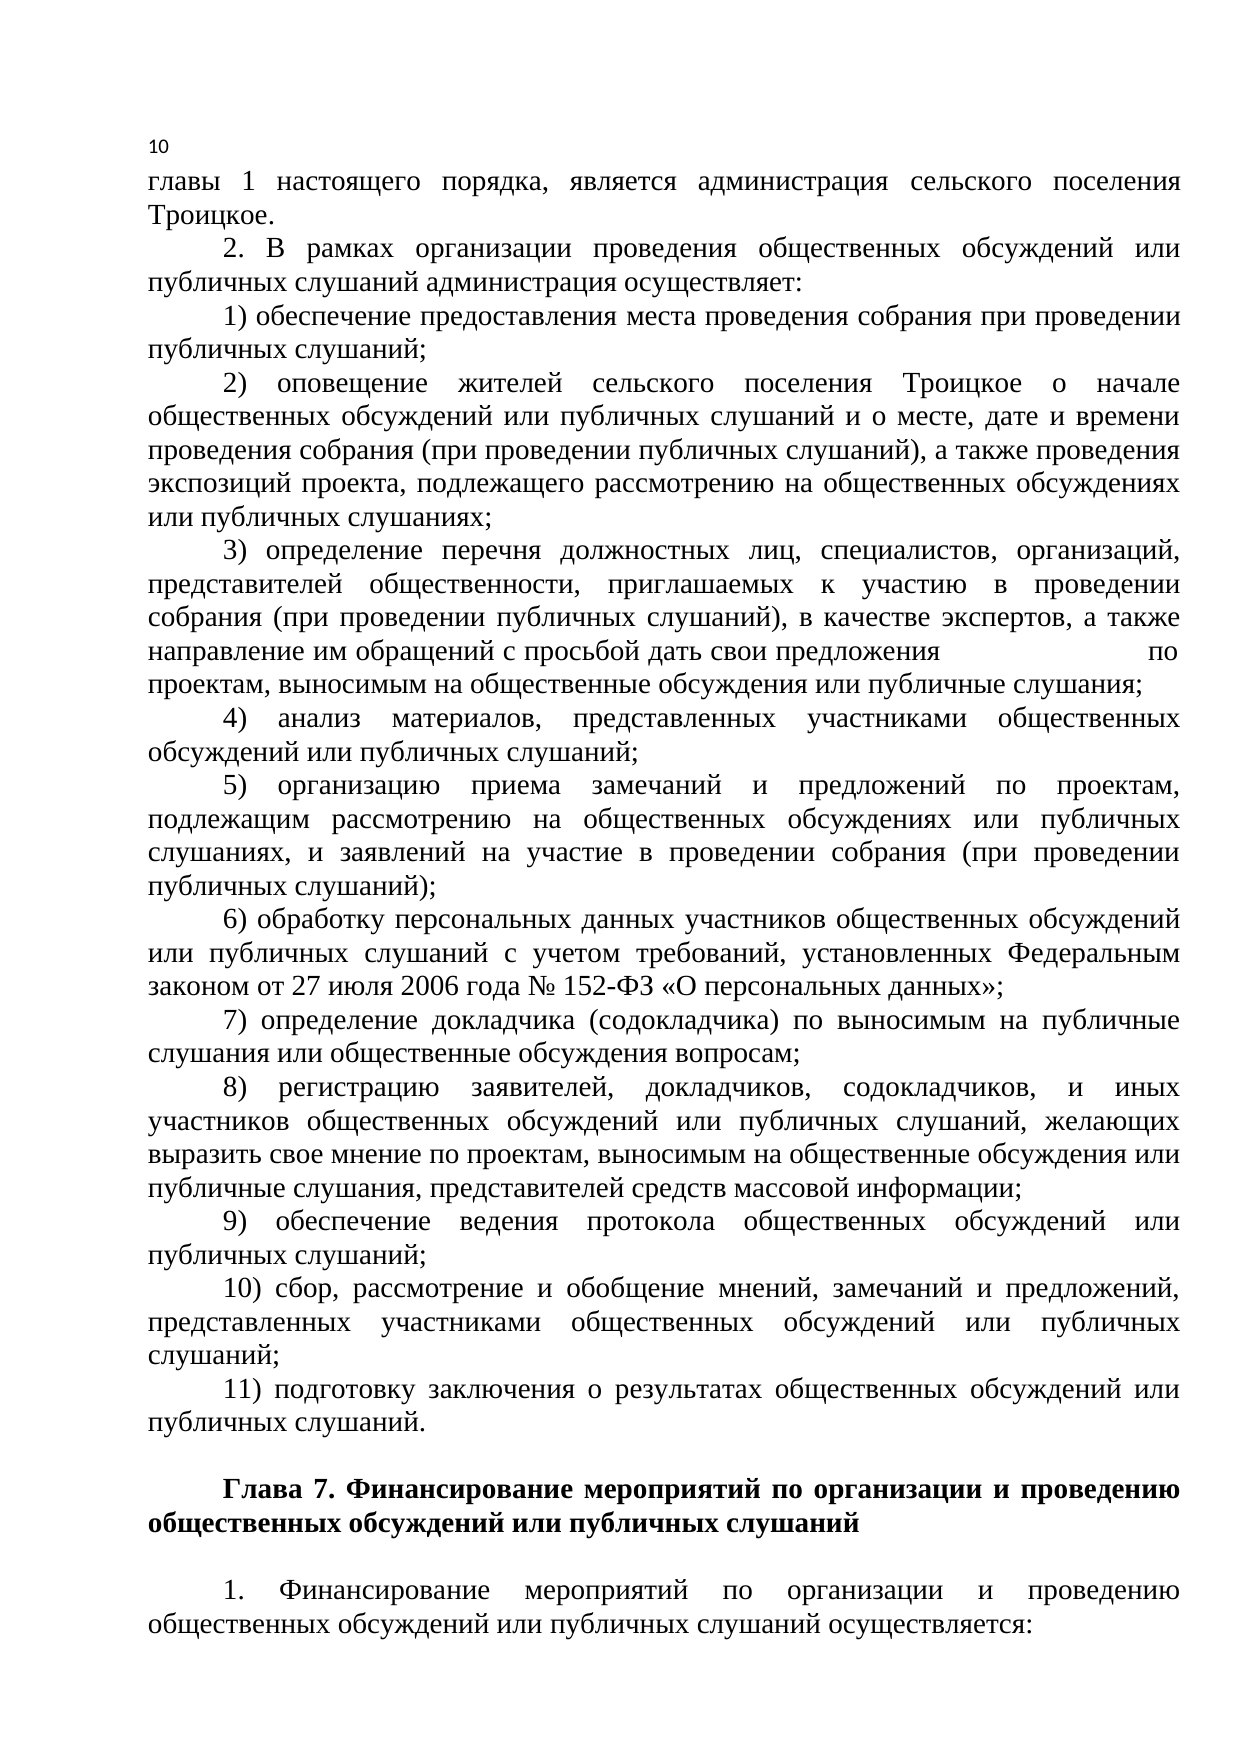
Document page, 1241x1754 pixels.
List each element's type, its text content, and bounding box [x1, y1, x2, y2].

text 4) анализ материалов, представленных участниками общественных обсуждений или публичных слушаний; [148, 700, 1181, 767]
text 9) обеспечение ведения протокола общественных обсуждений или публичных слушаний; [148, 1203, 1181, 1270]
text 11) подготовку заключения о результатах общественных обсуждений или публичных слушаний. [148, 1371, 1181, 1438]
text 6) обработку персональных данных участников общественных обсуждений или публичных слушаний с учетом требований, установленных Федеральным законом от 27 июля 2006 года № 152-ФЗ «О персональных данных»; [148, 901, 1181, 1002]
text 8) регистрацию заявителей, докладчиков, содокладчиков, и иных участников общественных обсуждений или публичных слушаний, желающих выразить свое мнение по проектам, выносимым на общественные обсуждения или публичные слушания, представителей средств массовой информации; [148, 1069, 1181, 1203]
text 1. Финансирование мероприятий по организации и проведению общественных обсуждений или публичных слушаний осуществляется: [148, 1572, 1181, 1639]
subtitle Глава 7. Финансирование мероприятий по организации и проведению общественных обсуждений или публичных слушаний [148, 1472, 1181, 1539]
text 5) организацию приема замечаний и предложений по проектам, подлежащим рассмотрению на общественных обсуждениях или публичных слушаниях, и заявлений на участие в проведении собрания (при проведении публичных слушаний); [148, 767, 1181, 901]
text 2. В рамках организации проведения общественных обсуждений или публичных слушаний администрация осуществляет: [148, 231, 1181, 298]
text 2) оповещение жителей сельского поселения Троицкое о начале общественных обсуждений или публичных слушаний и о месте, дате и времени проведения собрания (при проведении публичных слушаний), а также проведения экспозиций проекта, подлежащего рассмотрению на общественных обсуждениях или публичных слушаниях; [148, 365, 1181, 532]
text 7) определение докладчика (содокладчика) по выносимым на публичные слушания или общественные обсуждения вопросам; [148, 1002, 1181, 1069]
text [148, 163, 1181, 231]
text 1) обеспечение предоставления места проведения собрания при проведении публичных слушаний; [148, 298, 1181, 365]
text 10) сбор, рассмотрение и обобщение мнений, замечаний и предложений, представленных участниками общественных обсуждений или публичных слушаний; [148, 1270, 1181, 1371]
text 3) определение перечня должностных лиц, специалистов, организаций, представителей общественности, приглашаемых к участию в проведении собрания (при проведении публичных слушаний), в качестве экспертов, а также направление им обращений с просьбой дать свои предложения по проектам, выносимым на общественные обсуждения или публичные слушания; [148, 532, 1181, 700]
